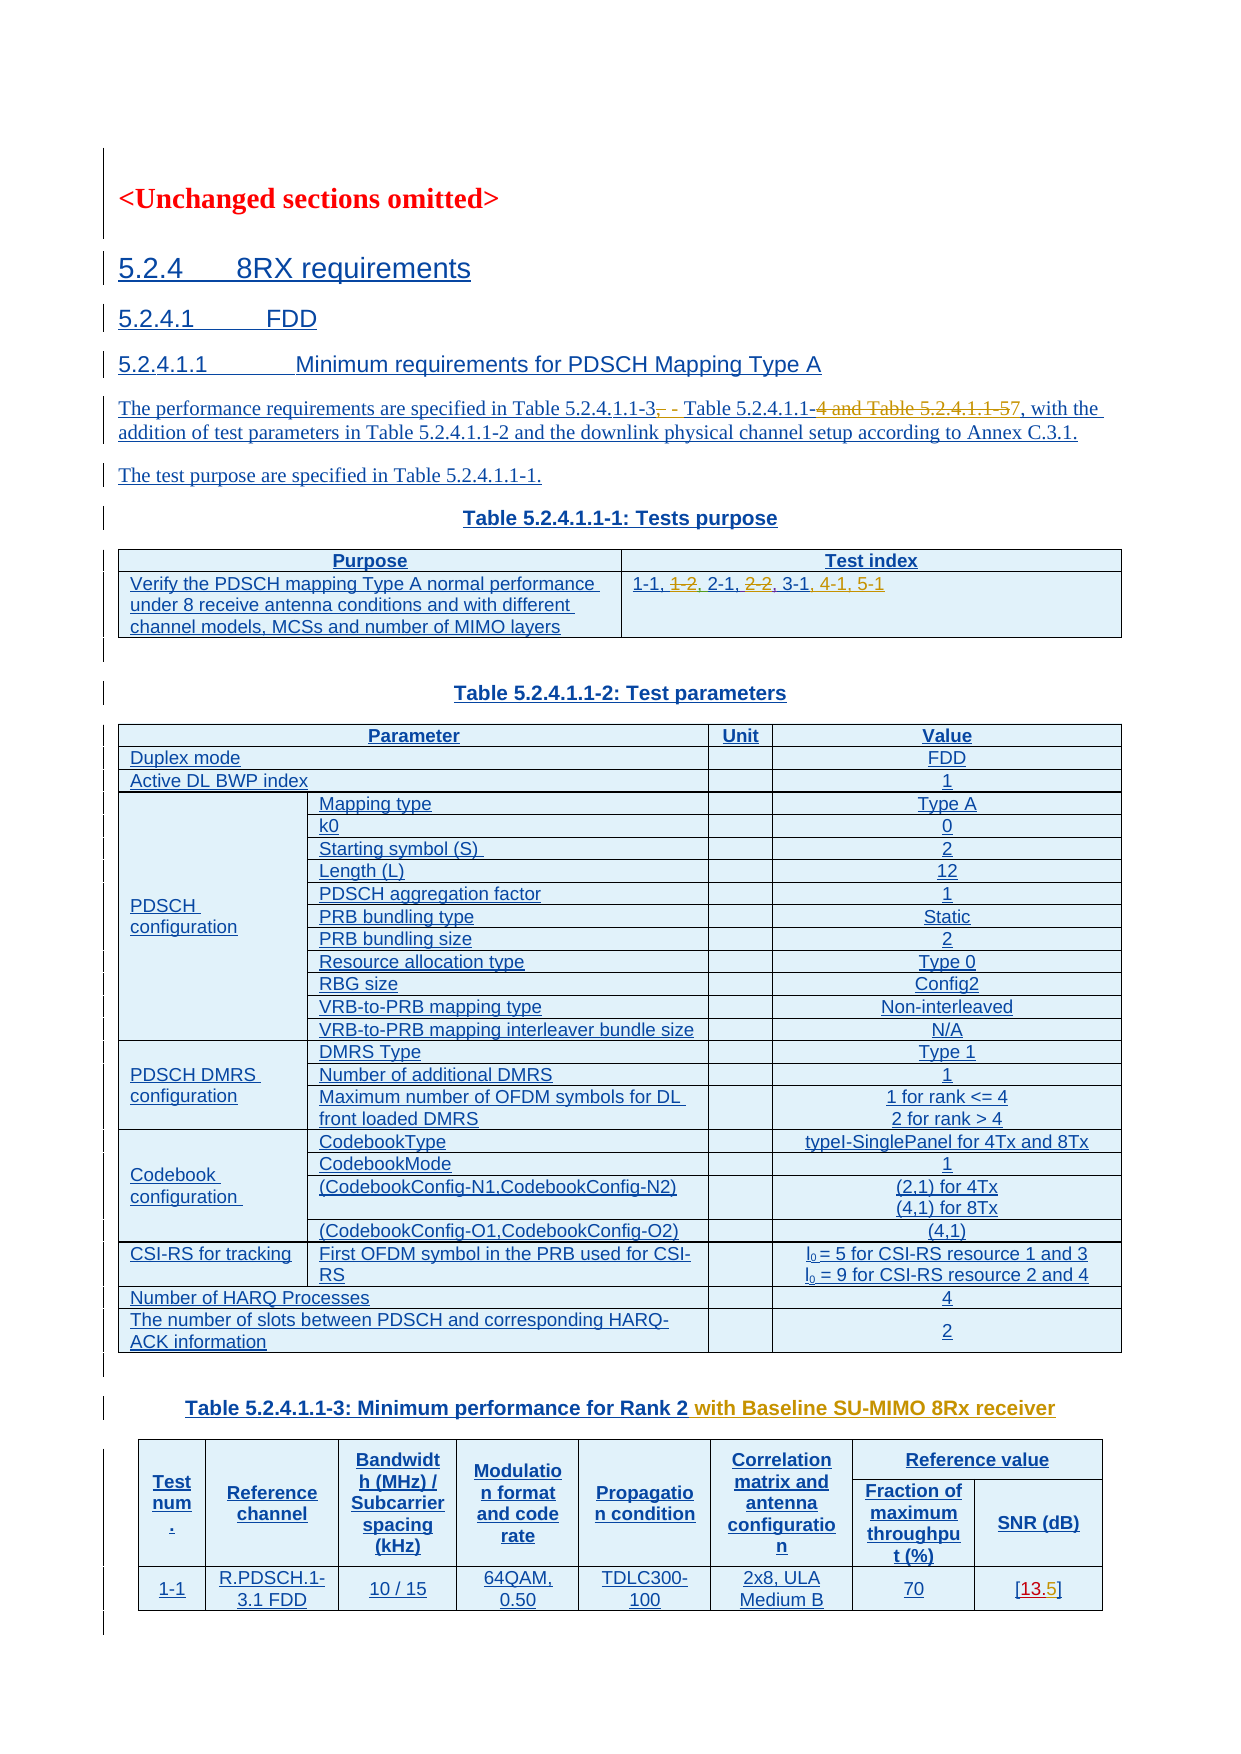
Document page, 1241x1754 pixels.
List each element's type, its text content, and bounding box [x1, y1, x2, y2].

text <Unchanged sections omitted> [118, 181, 1122, 215]
